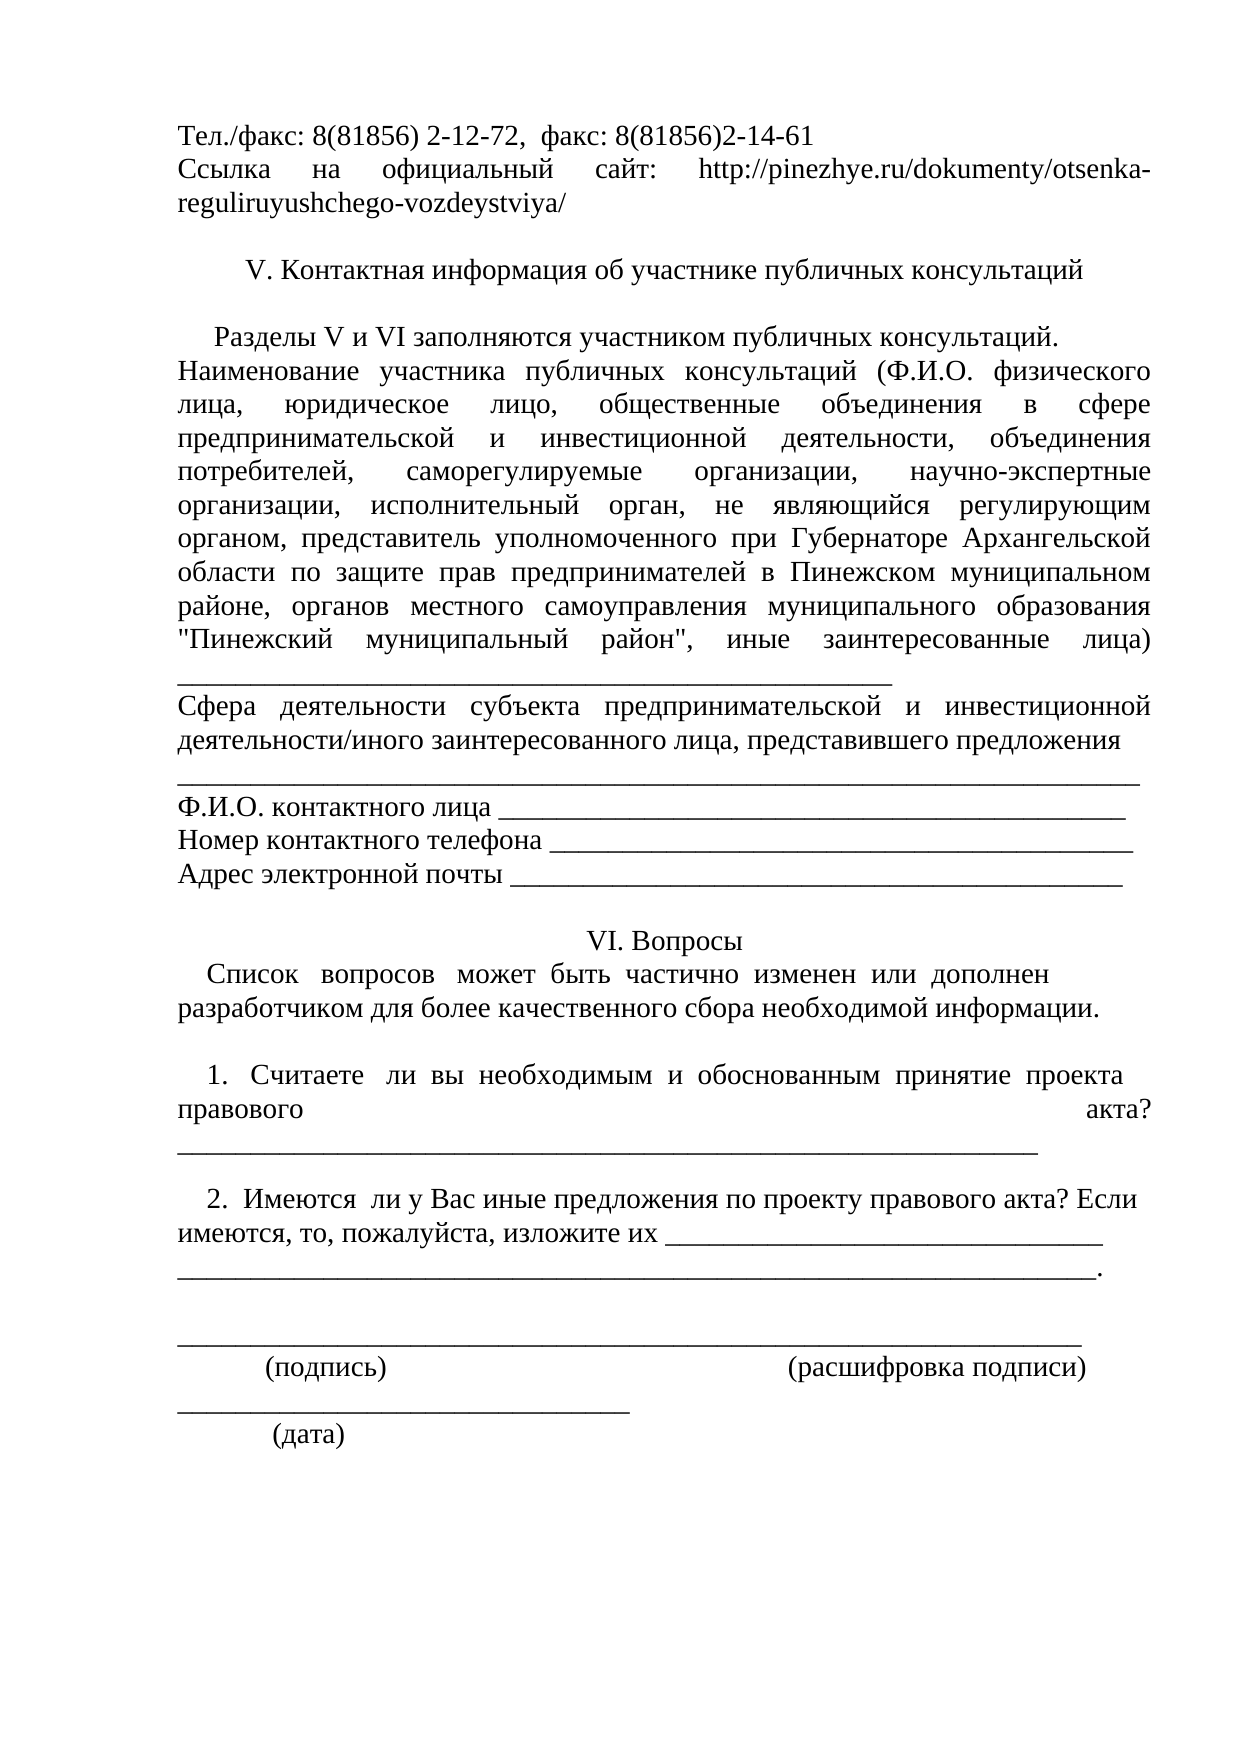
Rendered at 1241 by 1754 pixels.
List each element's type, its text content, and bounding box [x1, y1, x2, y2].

text _______________________________________________________________. [177, 1249, 1152, 1282]
text Ф.И.О. контактного лица ___________________________________________ [177, 789, 1152, 822]
text Номер контактного телефона ________________________________________ [177, 822, 1152, 856]
text _______________________________ [177, 1383, 1152, 1416]
text (подпись) (расшифровка подписи) [177, 1349, 1152, 1383]
text Ссылка на официальный сайт: http://pinezhye.ru/dokumenty/otsenka-reguliruyushchego-vozdeystviya/ [177, 152, 1152, 219]
text VI. Вопросы [177, 923, 1152, 957]
text правового акта? ___________________________________________________________ [177, 1091, 1152, 1158]
text разработчиком для более качественного сбора необходимой информации. [177, 990, 1152, 1024]
text Адрес электронной почты __________________________________________ [177, 856, 1152, 889]
text __________________________________________________________________ [177, 755, 1152, 789]
text Тел./факс: 8(81856) 2-12-72, факс: 8(81856)2-14-61 [177, 118, 1152, 152]
text 2. Имеются ли у Вас иные предложения по проекту правового акта? Если [177, 1182, 1152, 1215]
text Сфера деятельности субъекта предпринимательской и инвестиционной деятельности/иного заинтересованного лица, представившего предложения [177, 688, 1152, 755]
text V. Контактная информация об участнике публичных консультаций [177, 252, 1152, 286]
text Наименование участника публичных консультаций (Ф.И.О. физического лица, юридическое лицо, общественные объединения в сфере предпринимательской и инвестиционной деятельности, объединения потребителей, саморегулируемые организации, научно-экспертные организации, исполнительный орган, не являющийся регулирующим органом, представитель уполномоченного при Губернаторе Архангельской области по защите прав предпринимателей в Пинежском муниципальном районе, органов местного самоуправления муниципального образования "Пинежский муниципальный район", иные заинтересованные лица) _________________________________________________ [177, 353, 1152, 688]
text 1. Считаете ли вы необходимым и обоснованным принятие проекта [177, 1057, 1152, 1091]
text Список вопросов может быть частично изменен или дополнен [177, 957, 1152, 990]
text имеются, то, пожалуйста, изложите их ______________________________ [177, 1215, 1152, 1249]
text ______________________________________________________________ [177, 1316, 1152, 1349]
text Разделы V и VI заполняются участником публичных консультаций. [177, 319, 1152, 353]
text (дата) [177, 1416, 1152, 1450]
